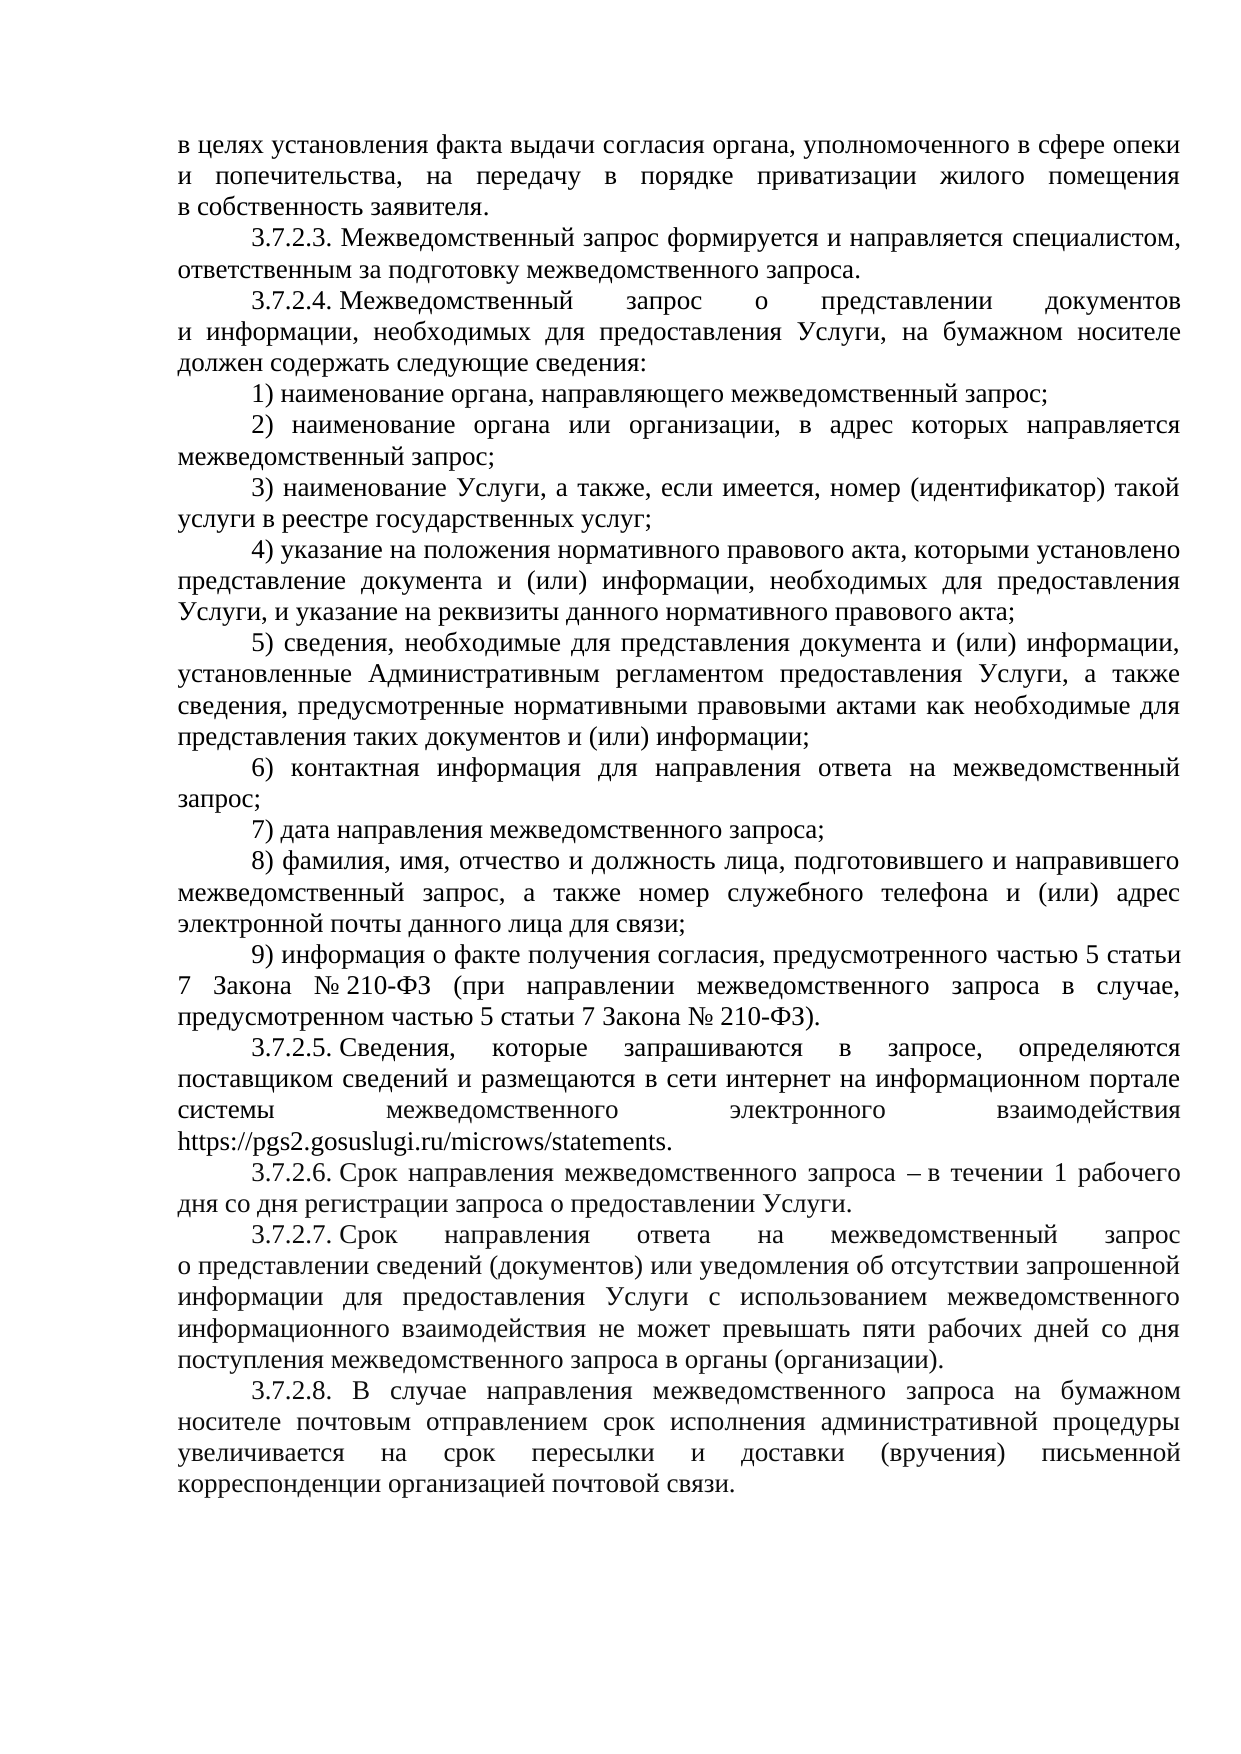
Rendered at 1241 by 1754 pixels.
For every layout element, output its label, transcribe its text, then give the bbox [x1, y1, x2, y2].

text 4) указание на положения нормативного правового акта, которыми установлено представление документа и (или) информации, необходимых для предоставления Услуги, и указание на реквизиты данного нормативного правового акта; [177, 533, 1181, 626]
text 3.7.2.3. Межведомственный запрос формируется и направляется специалистом, ответственным за подготовку межведомственного запроса. [177, 222, 1181, 284]
text 3) наименование Услуги, а также, если имеется, номер (идентификатор) такой услуги в реестре государственных услуг; [177, 471, 1181, 533]
text 2) наименование органа или организации, в адрес которых направляется межведомственный запрос; [177, 408, 1181, 471]
text 5) сведения, необходимые для представления документа и (или) информации, установленные Административным регламентом предоставления Услуги, а также сведения, предусмотренные нормативными правовыми актами как необходимые для представления таких документов и (или) информации; [177, 626, 1181, 751]
text 7) дата направления межведомственного запроса; [177, 813, 1181, 844]
text 3.7.2.6. Срок направления межведомственного запроса – в течении 1 рабочего дня со дня регистрации запроса о предоставлении Услуги. [177, 1156, 1181, 1218]
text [177, 128, 1181, 222]
text 9) информация о факте получения согласия, предусмотренного частью 5 статьи 7 Закона № 210-ФЗ (при направлении межведомственного запроса в случае, предусмотренном частью 5 статьи 7 Закона № 210-ФЗ). [177, 938, 1181, 1031]
text 8) фамилия, имя, отчество и должность лица, подготовившего и направившего межведомственный запрос, а также номер служебного телефона и (или) адрес электронной почты данного лица для связи; [177, 844, 1181, 938]
text 1) наименование органа, направляющего межведомственный запрос; [177, 377, 1181, 408]
text 6) контактная информация для направления ответа на межведомственный запрос; [177, 751, 1181, 813]
text 3.7.2.4. Межведомственный запрос о представлении документов и информации, необходимых для предоставления Услуги, на бумажном носителе должен содержать следующие сведения: [177, 284, 1181, 377]
text 3.7.2.8. В случае направления межведомственного запроса на бумажном носителе почтовым отправлением срок исполнения административной процедуры увеличивается на срок пересылки и доставки (вручения) письменной корреспонденции организацией почтовой связи. [177, 1374, 1181, 1498]
text 3.7.2.5. Сведения, которые запрашиваются в запросе, определяются поставщиком сведений и размещаются в сети интернет на информационном портале системы межведомственного электронного взаимодействия https://pgs2.gosuslugi.ru/microws/statements. [177, 1031, 1181, 1156]
text 3.7.2.7. Срок направления ответа на межведомственный запрос о представлении сведений (документов) или уведомления об отсутствии запрошенной информации для предоставления Услуги с использованием межведомственного информационного взаимодействия не может превышать пяти рабочих дней со дня поступления межведомственного запроса в органы (организации). [177, 1218, 1181, 1374]
